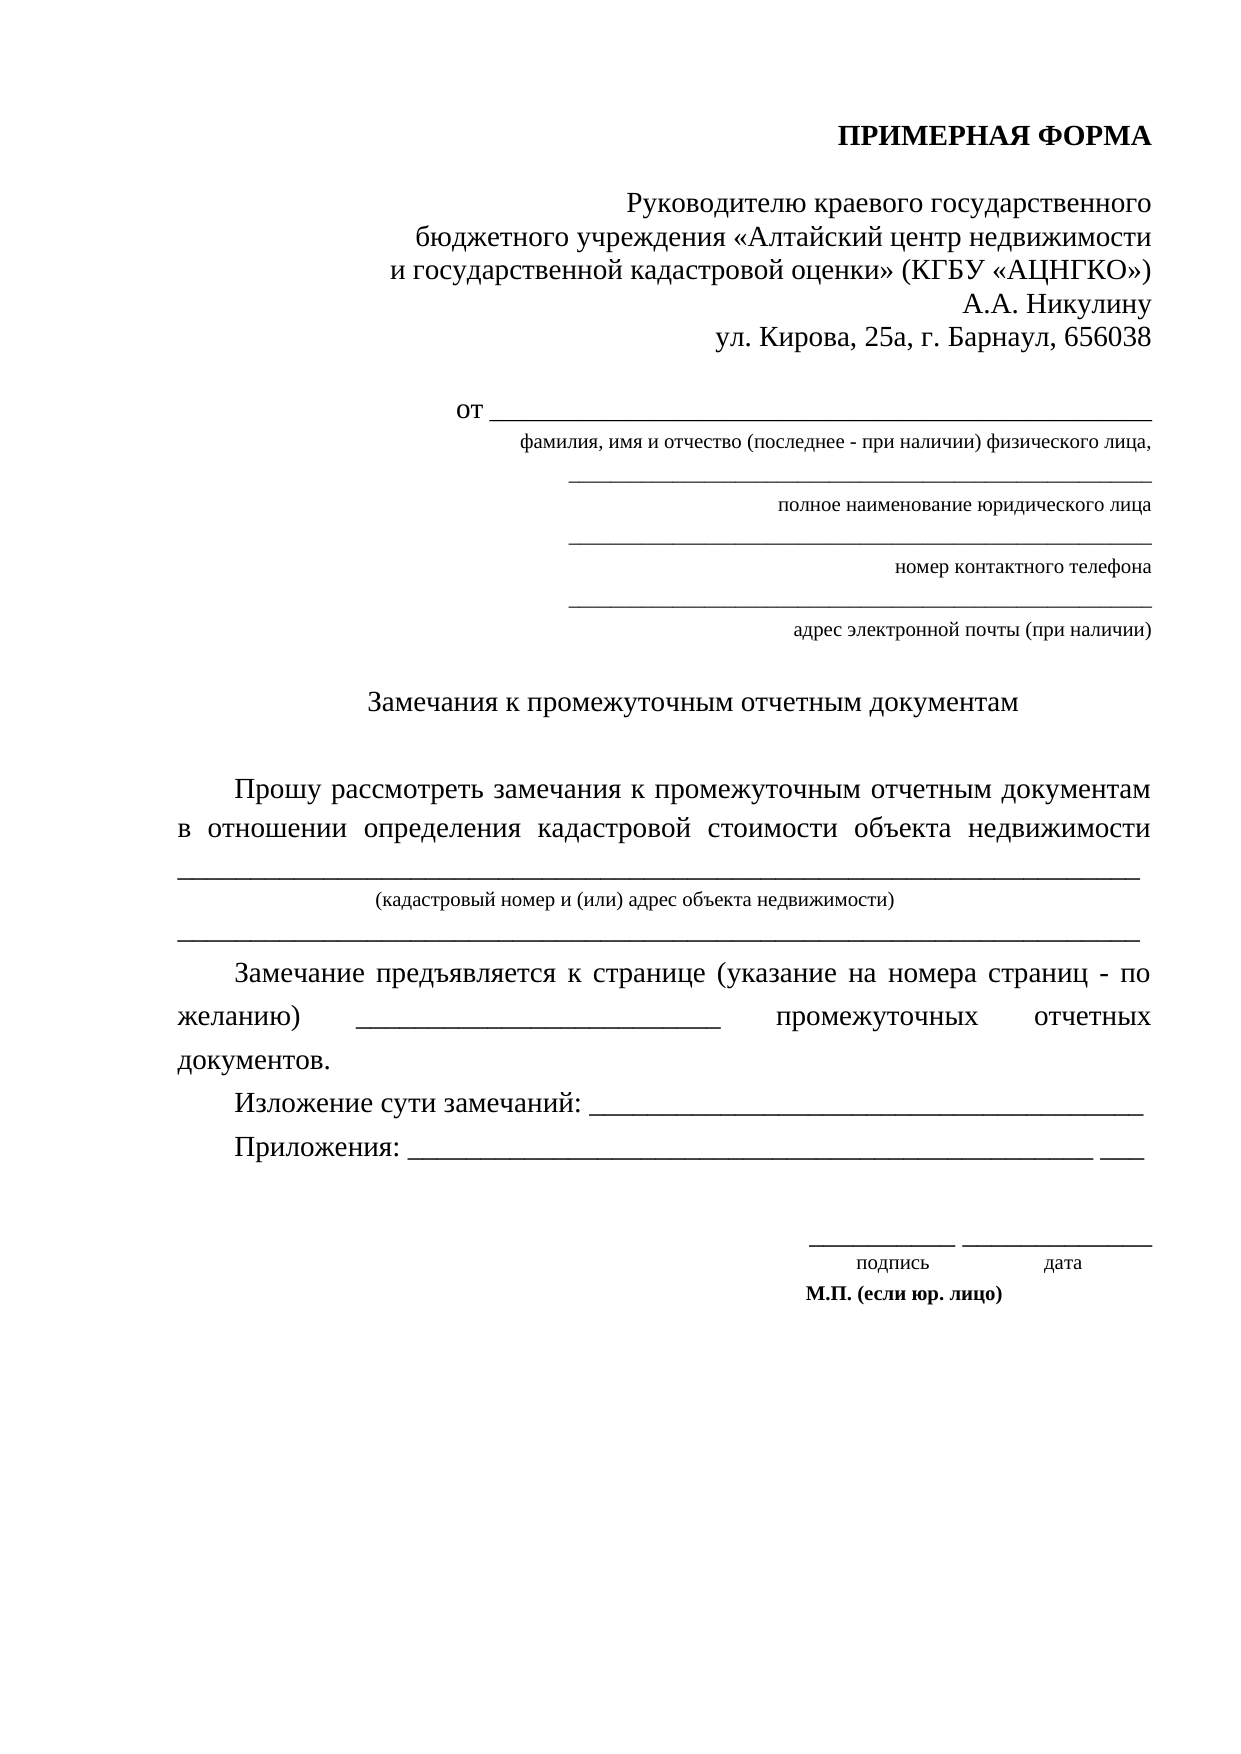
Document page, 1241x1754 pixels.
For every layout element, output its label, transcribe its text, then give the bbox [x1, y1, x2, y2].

text полное наименование юридического лица [177, 492, 1152, 516]
text __________________________________________________________________ [177, 911, 1152, 945]
text __________ _____________ [177, 1216, 1152, 1249]
text ПРИМЕРНАЯ ФОРМА [177, 118, 1152, 152]
text А.А. Никулину [177, 286, 1152, 319]
text М.П. (если юр. лицо) [177, 1281, 1152, 1305]
text подпись дата [177, 1249, 1152, 1274]
text ________________________________________________________ [177, 461, 1152, 485]
text Приложения: _______________________________________________ ___ [177, 1129, 1152, 1162]
text фамилия, имя и отчество (последнее - при наличии) физического лица, [177, 429, 1152, 453]
text Прошу рассмотреть замечания к промежуточным отчетным документам в отношении определения кадастровой стоимости объекта недвижимости __________________________________________________________________ [177, 772, 1152, 882]
text и государственной кадастровой оценки» (КГБУ «АЦНГКО») [177, 252, 1152, 286]
text Замечания к промежуточным отчетным документам [177, 684, 1152, 718]
text номер контактного телефона [177, 554, 1152, 578]
text ________________________________________________________ [177, 523, 1152, 547]
text Изложение сути замечаний: ______________________________________ [177, 1085, 1152, 1119]
text Замечание предъявляется к странице (указание на номера страниц - по желанию) _________________________ промежуточных отчетных документов. [177, 955, 1152, 1075]
text адрес электронной почты (при наличии) [177, 617, 1152, 641]
text ________________________________________________________ [177, 586, 1152, 610]
text от _____________________________________________________ [177, 391, 1152, 424]
text бюджетного учреждения «Алтайский центр недвижимости [177, 219, 1152, 252]
text Руководителю краевого государственного [177, 185, 1152, 219]
text (кадастровый номер и (или) адрес объекта недвижимости) [177, 887, 1152, 911]
text ул. Кирова, 25а, г. Барнаул, 656038 [177, 319, 1152, 353]
